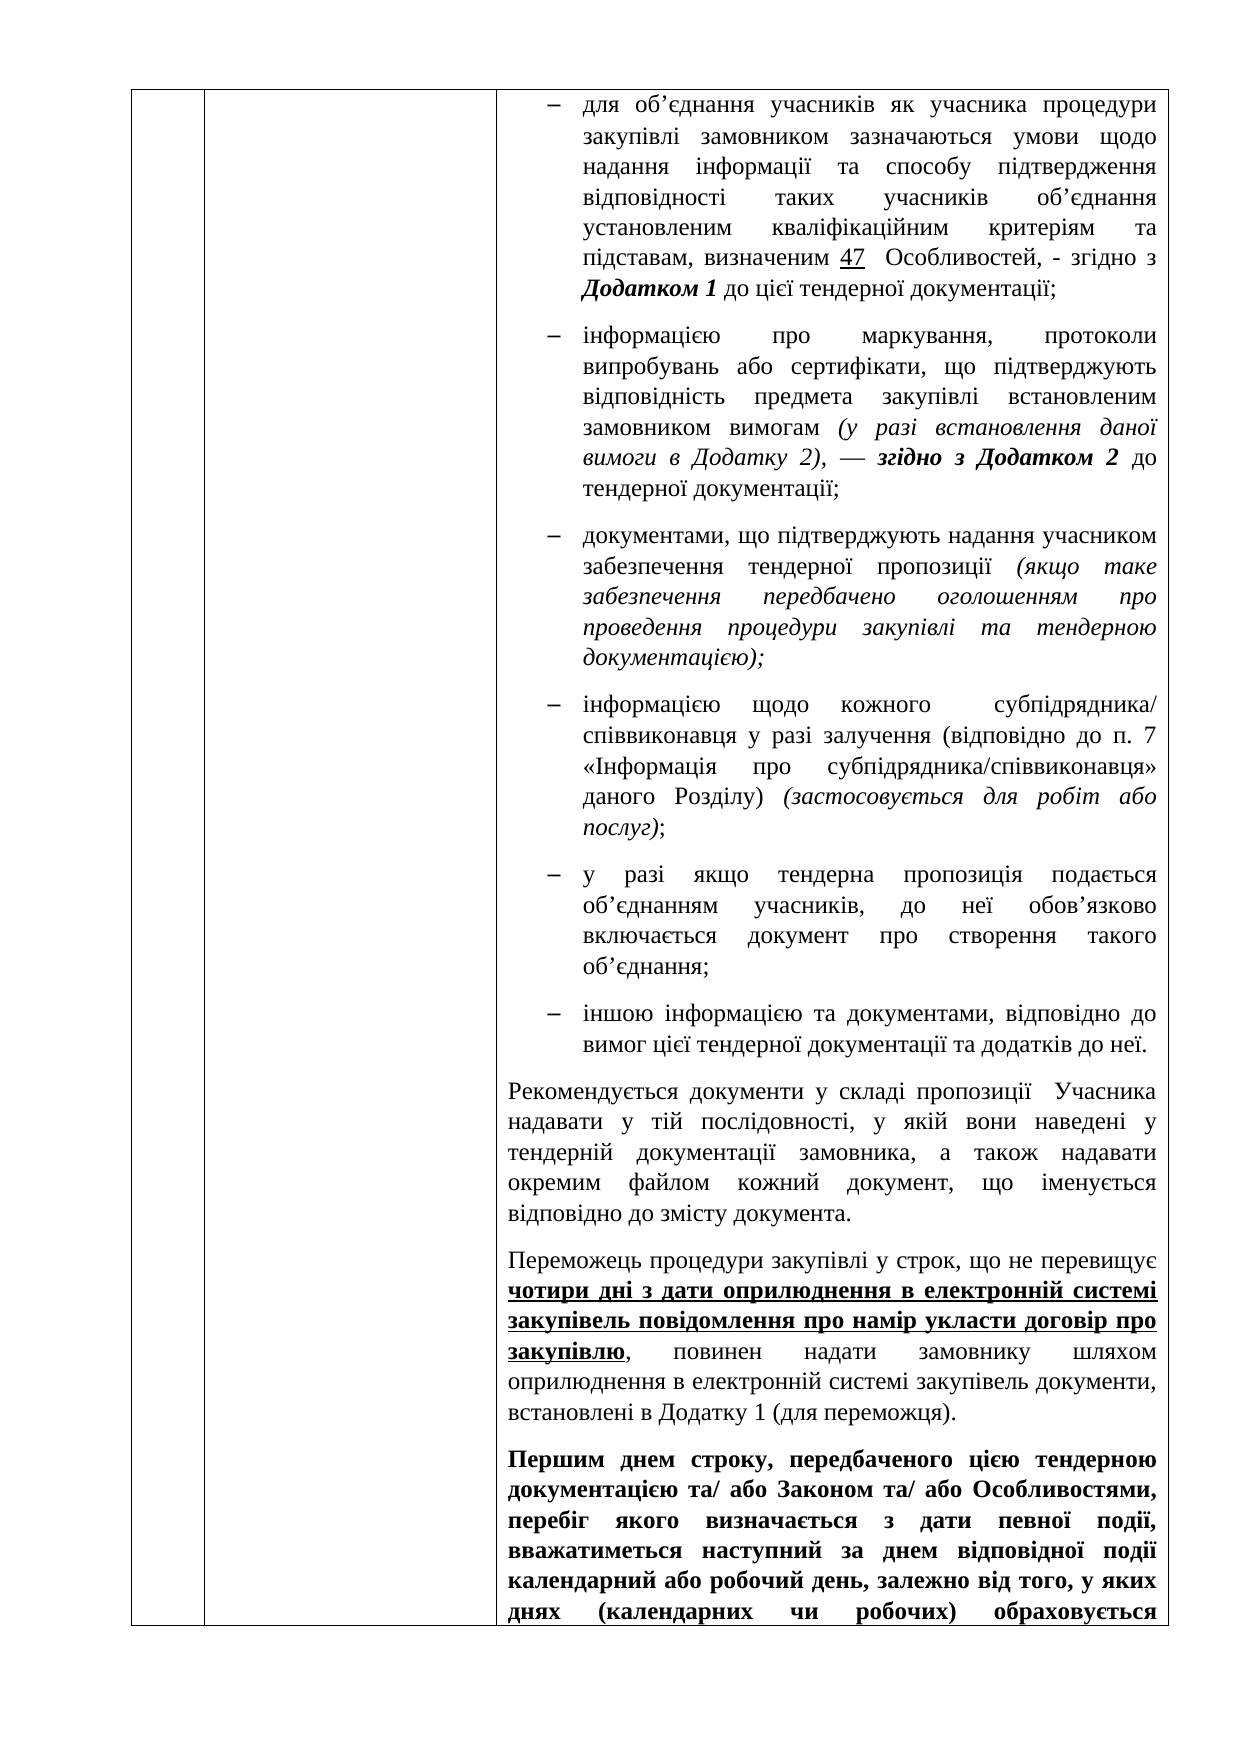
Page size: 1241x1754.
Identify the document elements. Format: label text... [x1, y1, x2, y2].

table_cell 1 [132, 90, 204, 1625]
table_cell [497, 90, 1168, 1625]
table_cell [205, 90, 496, 1625]
